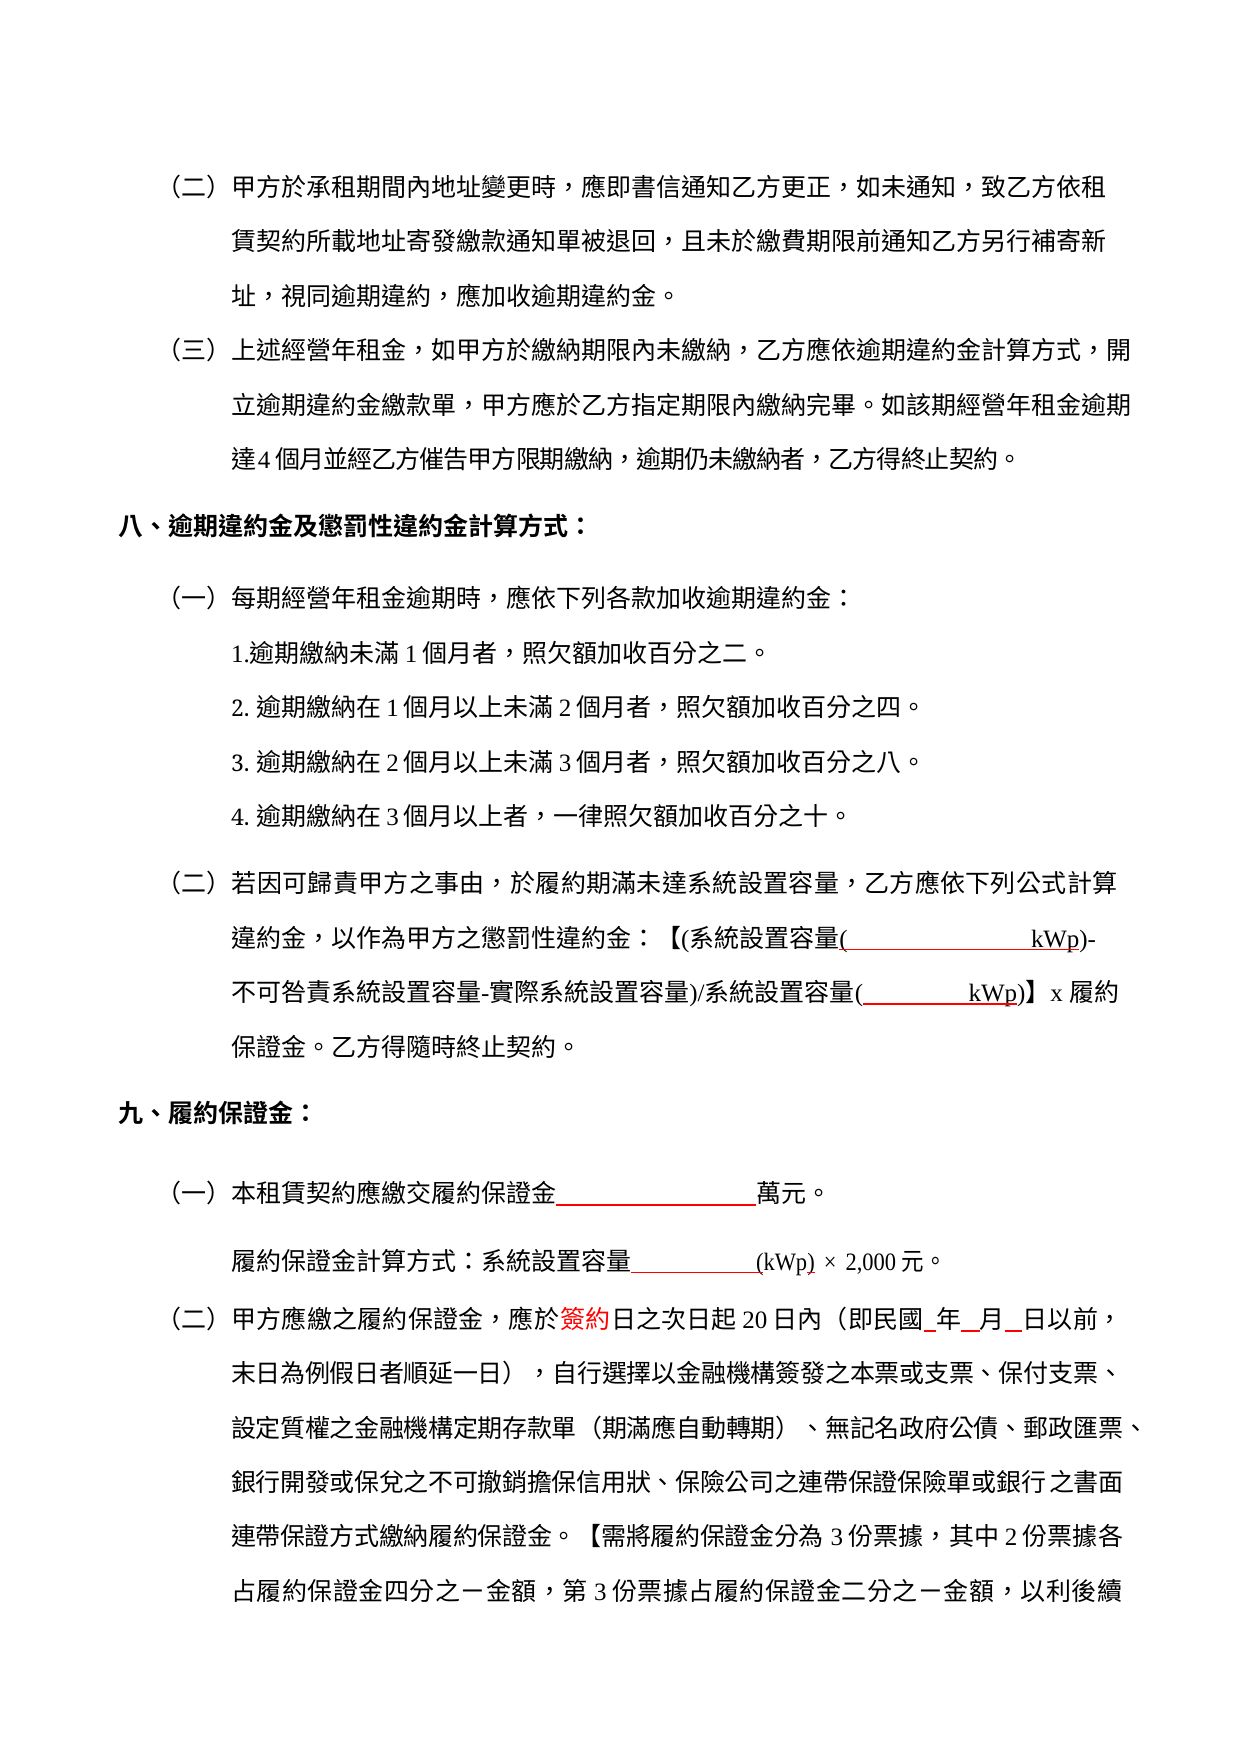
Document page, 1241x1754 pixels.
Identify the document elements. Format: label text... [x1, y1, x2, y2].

list 逾期繳納在1個月以上未滿2個月者，照欠額加收百分之四。 [231, 688, 1165, 724]
text （一）本租賃契約應繳交履約保證金 萬元。 [156, 1173, 1165, 1210]
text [156, 1299, 1123, 1607]
text （二）甲方於承租期間內地址變更時，應即書信通知乙方更正，如未通知，致乙方依租賃契約所載地址寄發繳款通知單被退回，且未於繳費期限前通知乙方另行補寄新址，視同逾期違約，應加收逾期違約金。 [156, 167, 1107, 312]
list 逾期繳納在2個月以上未滿3個月者，照欠額加收百分之八。 [231, 742, 1165, 778]
text （一）每期經營年租金逾期時，應依下列各款加收逾期違約金： 1.逾期繳納未滿1個月者，照欠額加收百分之二。 [156, 579, 857, 669]
list 逾期繳納在3個月以上者，一律照欠額加收百分之十。 [231, 796, 1165, 833]
subtitle 九、履約保證金： [118, 1094, 1165, 1130]
text 履約保證金計算方式：系統設置容量 (kWp) × 2,000 元。 [231, 1241, 1165, 1277]
text （二）若因可歸責甲方之事由，於履約期滿未達系統設置容量，乙方應依下列公式計算違約金，以作為甲方之懲罰性違約金：【(系統設置容量( kWp)-不可咎責系統設置容量-實際系統設置容量)/系統設置容量( kWp)】x 履約保證金。乙方得隨時終止契約。 [156, 864, 1119, 1063]
subtitle 八、逾期違約金及懲罰性違約金計算方式： [118, 506, 1165, 543]
text （三）上述經營年租金，如甲方於繳納期限內未繳納，乙方應依逾期違約金計算方式，開立逾期違約金繳款單，甲方應於乙方指定期限內繳納完畢。如該期經營年租金逾期達 4個月並經乙方催告甲方限期繳納，逾期仍未繳納者，乙方得終止契約。 [156, 331, 1132, 476]
